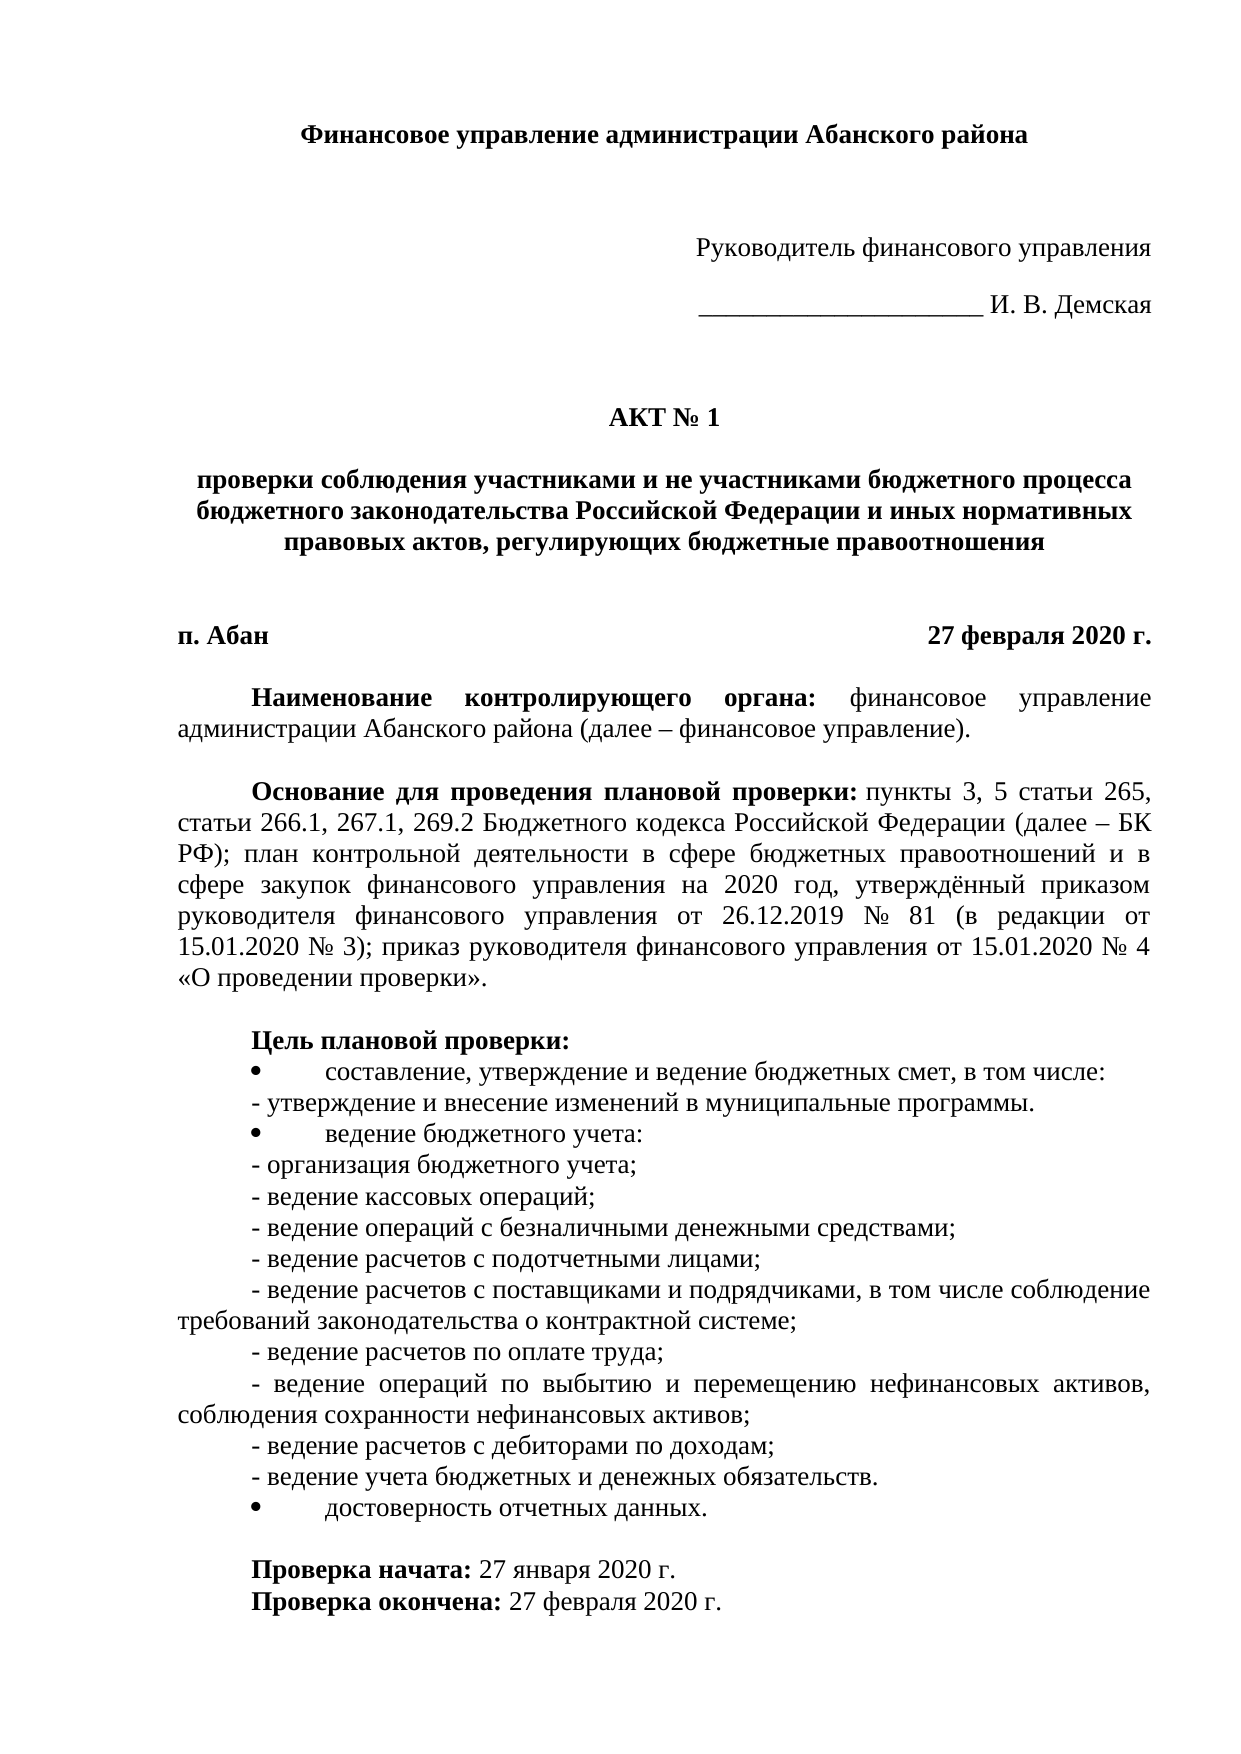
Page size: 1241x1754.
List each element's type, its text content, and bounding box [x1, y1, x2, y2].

list ведение бюджетного учета: [177, 1117, 1152, 1149]
list - ведение операций по выбытию и перемещению нефинансовых активов, соблюдения сохранности нефинансовых активов; [177, 1367, 1152, 1429]
list составление, утверждение и ведение бюджетных смет, в том числе: [177, 1055, 1152, 1086]
text Проверка начата: 27 января 2020 г. [177, 1554, 1152, 1585]
text проверки соблюдения участниками и не участниками бюджетного процесса бюджетного законодательства Российской Федерации и иных нормативных правовых актов, регулирующих бюджетные правоотношения [177, 463, 1152, 557]
text Наименование контролирующего органа: финансовое управление администрации Абанского района (далее – финансовое управление). [177, 681, 1152, 743]
list достоверность отчетных данных. [177, 1491, 1152, 1522]
list - организация бюджетного учета; [177, 1149, 1152, 1180]
list - ведение расчетов с подотчетными лицами; [177, 1242, 1152, 1273]
text АКТ № 1 [177, 401, 1152, 432]
text Основание для проведения плановой проверки: пункты 3, 5 статьи 265, статьи 266.1, 267.1, 269.2 Бюджетного кодекса Российской Федерации (далее – БК РФ); план контрольной деятельности в сфере бюджетных правоотношений и в сфере закупок финансового управления на 2020 год, утверждённый приказом руководителя финансового управления от 26.12.2019 № 81 (в редакции от 15.01.2020 № 3); приказ руководителя финансового управления от 15.01.2020 № 4 «О проведении проверки». [177, 775, 1152, 993]
text _____________________ И. В. Демская [177, 288, 1152, 319]
table_header п. Абан [166, 619, 664, 650]
list - ведение кассовых операций; [177, 1180, 1152, 1211]
list - ведение операций с безналичными денежными средствами; [177, 1211, 1152, 1242]
text Проверка окончена: 27 февраля 2020 г. [177, 1585, 1152, 1616]
text Финансовое управление администрации Абанского района [177, 118, 1152, 149]
text Руководитель финансового управления [177, 231, 1152, 262]
list - ведение учета бюджетных и денежных обязательств. [177, 1460, 1152, 1491]
list - ведение расчетов с поставщиками и подрядчиками, в том числе соблюдение требований законодательства о контрактной системе; [177, 1273, 1152, 1336]
text Цель плановой проверки: [177, 1024, 1152, 1055]
list - ведение расчетов по оплате труда; [177, 1336, 1152, 1367]
table_header 27 февраля 2020 г. [664, 619, 1163, 650]
list - утверждение и внесение изменений в муниципальные программы. [177, 1086, 1152, 1117]
list - ведение расчетов с дебиторами по доходам; [177, 1429, 1152, 1460]
